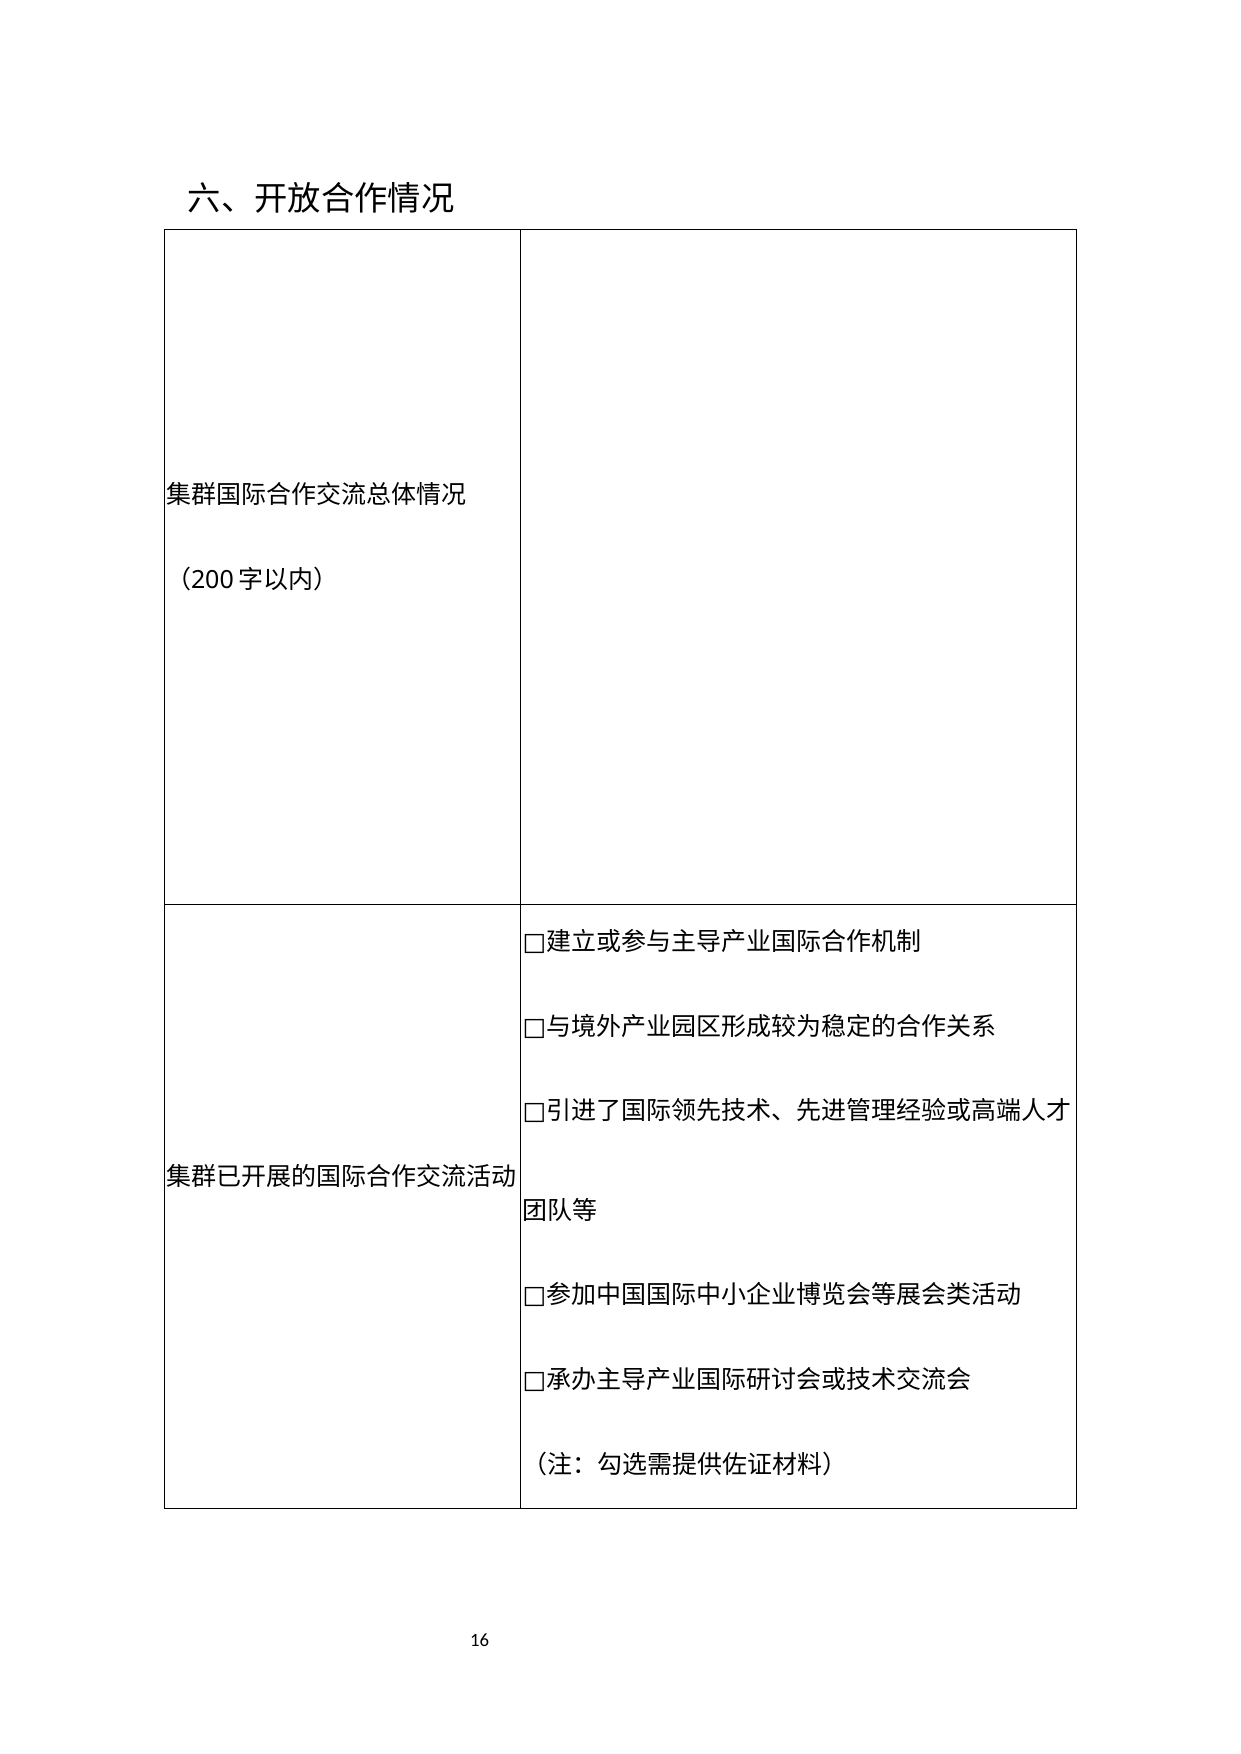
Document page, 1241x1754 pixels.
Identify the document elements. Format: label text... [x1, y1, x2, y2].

table_cell □建立或参与主导产业国际合作机制 □与境外产业园区形成较为稳定的合作关系 □引进了国际领先技术、先进管理经验或高端人才团队等 □参加中国国际中小企业博览会等展会类活动 □承办主导产业国际研讨会或技术交流会 （注：勾选需提供佐证材料） [521, 905, 1076, 1508]
table_header 集群国际合作交流总体情况 （200字以内） [165, 230, 520, 904]
table_cell 集群已开展的国际合作交流活动 [165, 905, 520, 1508]
text 六、开放合作情况 [187, 162, 1053, 229]
table_header [521, 230, 1076, 904]
